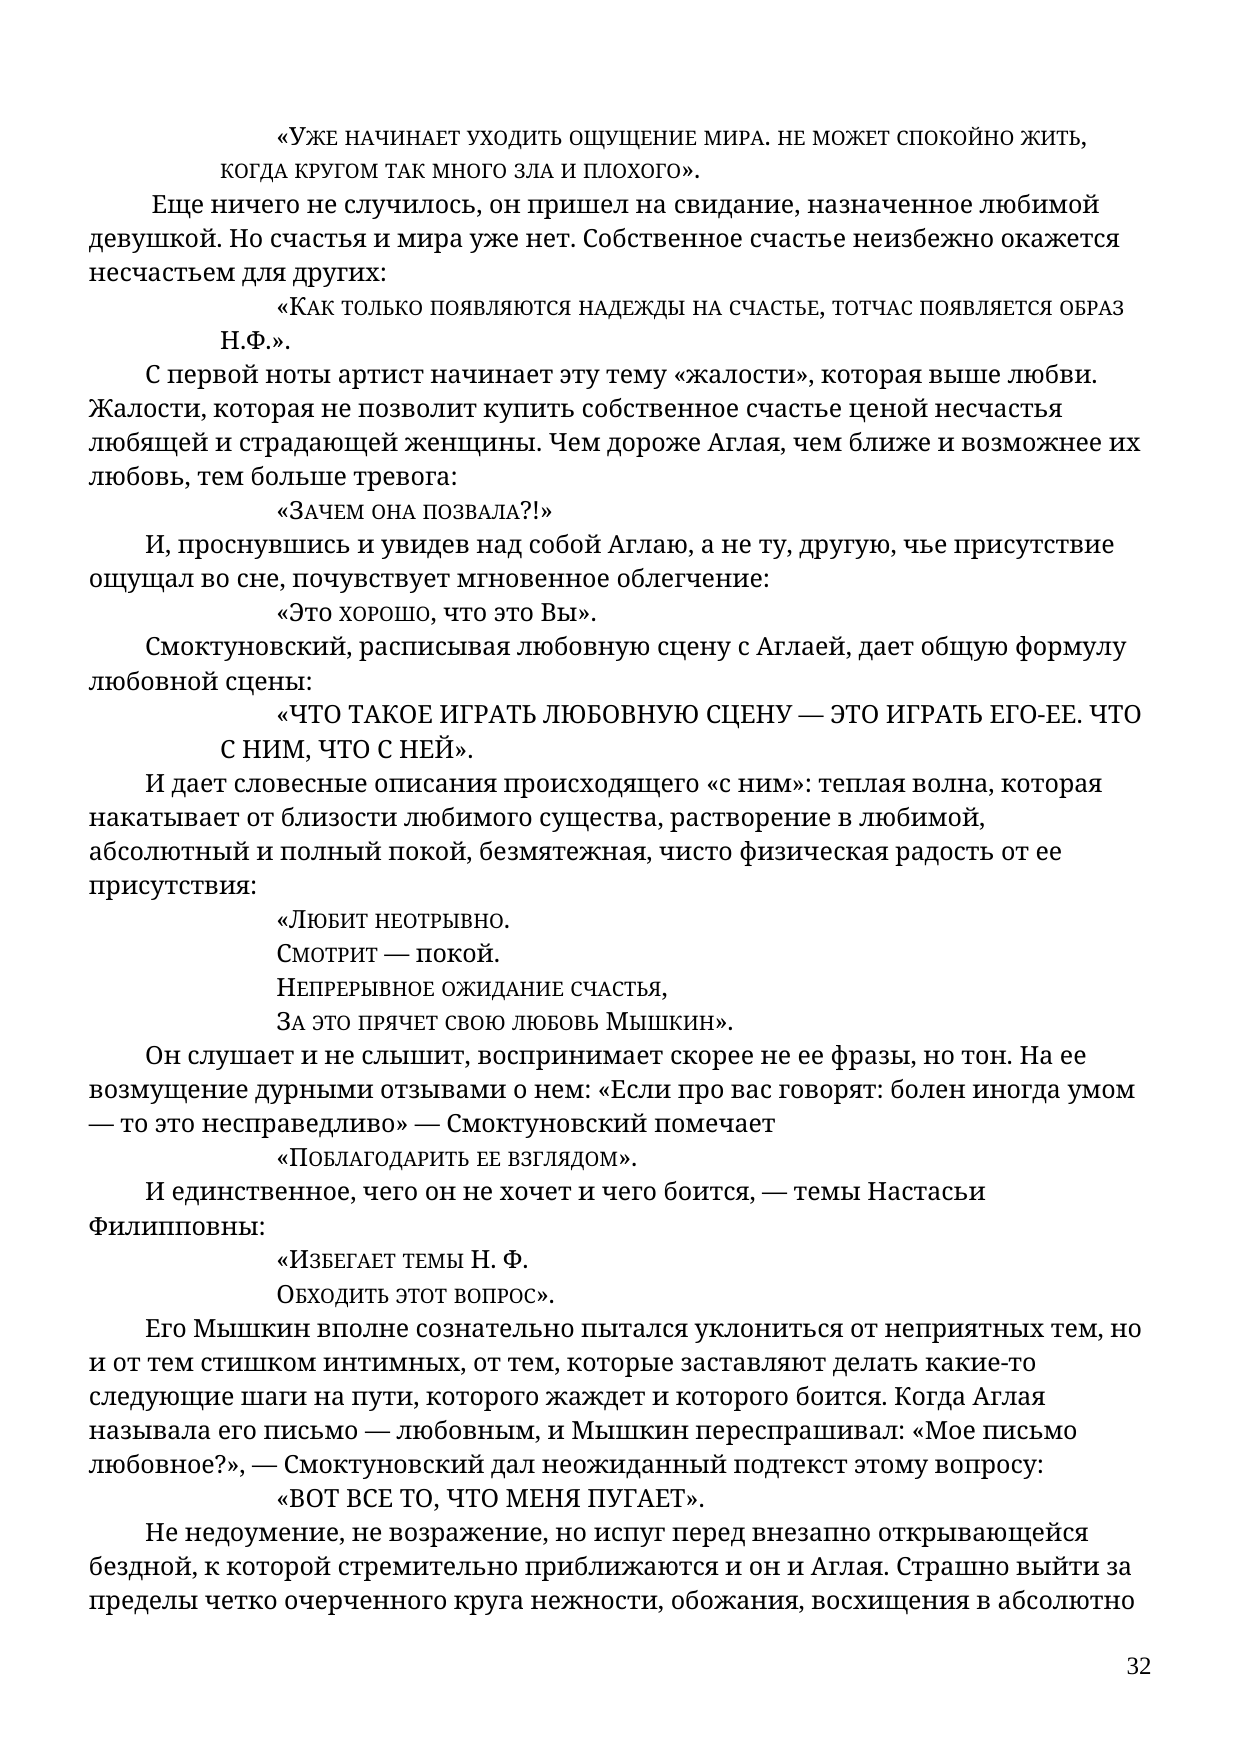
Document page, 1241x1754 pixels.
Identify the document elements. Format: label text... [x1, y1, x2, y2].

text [89, 1515, 1152, 1617]
text Его Мышкин вполне сознательно пытался уклониться от неприятных тем, но и от тем стишком интимных, от тем, которые заставляют делать какие-то следующие шаги на пути, которого жаждет и которого боится. Когда Аглая называла его письмо — любовным, и Мышкин переспрашивал: «Мое письмо любовное?», — Смоктуновский дал неожиданный подтекст этому вопросу: [89, 1310, 1152, 1481]
text «Как только появляются надежды на счастье, тотчас появляется образ Н.Ф.». [220, 288, 1152, 357]
text И единственное, чего он не хочет и чего боится, — темы Настасьи Филипповны: [89, 1174, 1152, 1242]
text Непрерывное ожидание счастья, [220, 970, 1152, 1004]
text «Любит неотрывно. [220, 902, 1152, 936]
text Смотрит — покой. [220, 936, 1152, 970]
text Он слушает и не слышит, воспринимает скорее не ее фразы, но тон. На ее возмущение дурными отзывами о нем: «Если про вас говорят: болен иногда умом — то это несправедливо» — Смоктуновский помечает [89, 1038, 1152, 1140]
text «Это хорошо, что это Вы». [220, 595, 1152, 629]
text «Уже начинает уходить ощущение мира. не может спокойно жить, когда кругом так много зла и плохого». [220, 118, 1152, 186]
text Еще ничего не случилось, он пришел на свидание, назначенное любимой девушкой. Но счастья и мира уже нет. Собственное счастье неизбежно окажется несчастьем для других: [89, 186, 1152, 288]
text И, проснувшись и увидев над собой Аглаю, а не ту, другую, чье присутствие ощущал во сне, почувствует мгновенное облегчение: [89, 527, 1152, 595]
text «Зачем она позвала?!» [220, 493, 1152, 527]
text И дает словесные описания происходящего «с ним»: теплая волна, которая накатывает от близости любимого существа, растворение в любимой, абсолютный и полный покой, безмятежная, чисто физическая радость от ее присутствия: [89, 765, 1152, 902]
text «ВОТ ВСЕ ТО, ЧТО МЕНЯ ПУГАЕТ». [220, 1481, 1152, 1515]
text Смоктуновский, расписывая любовную сцену с Аглаей, дает общую формулу любовной сцены: [89, 629, 1152, 697]
text За это прячет свою любовь Мышкин». [220, 1004, 1152, 1038]
text «Избегает темы Н. Ф. [220, 1242, 1152, 1276]
text «ЧТО ТАКОЕ ИГРАТЬ ЛЮБОВНУЮ СЦЕНУ — ЭТО ИГРАТЬ ЕГО-ЕЕ. ЧТО С НИМ, ЧТО С НЕЙ». [220, 697, 1152, 765]
text С первой ноты артист начинает эту тему «жалости», которая выше любви. Жалости, которая не позволит купить собственное счастье ценой несчастья любящей и страдающей женщины. Чем дороже Аглая, чем ближе и возможнее их любовь, тем больше тревога: [89, 357, 1152, 493]
text Обходить этот вопрос». [220, 1276, 1152, 1310]
text «Поблагодарить ее взглядом». [220, 1140, 1152, 1174]
